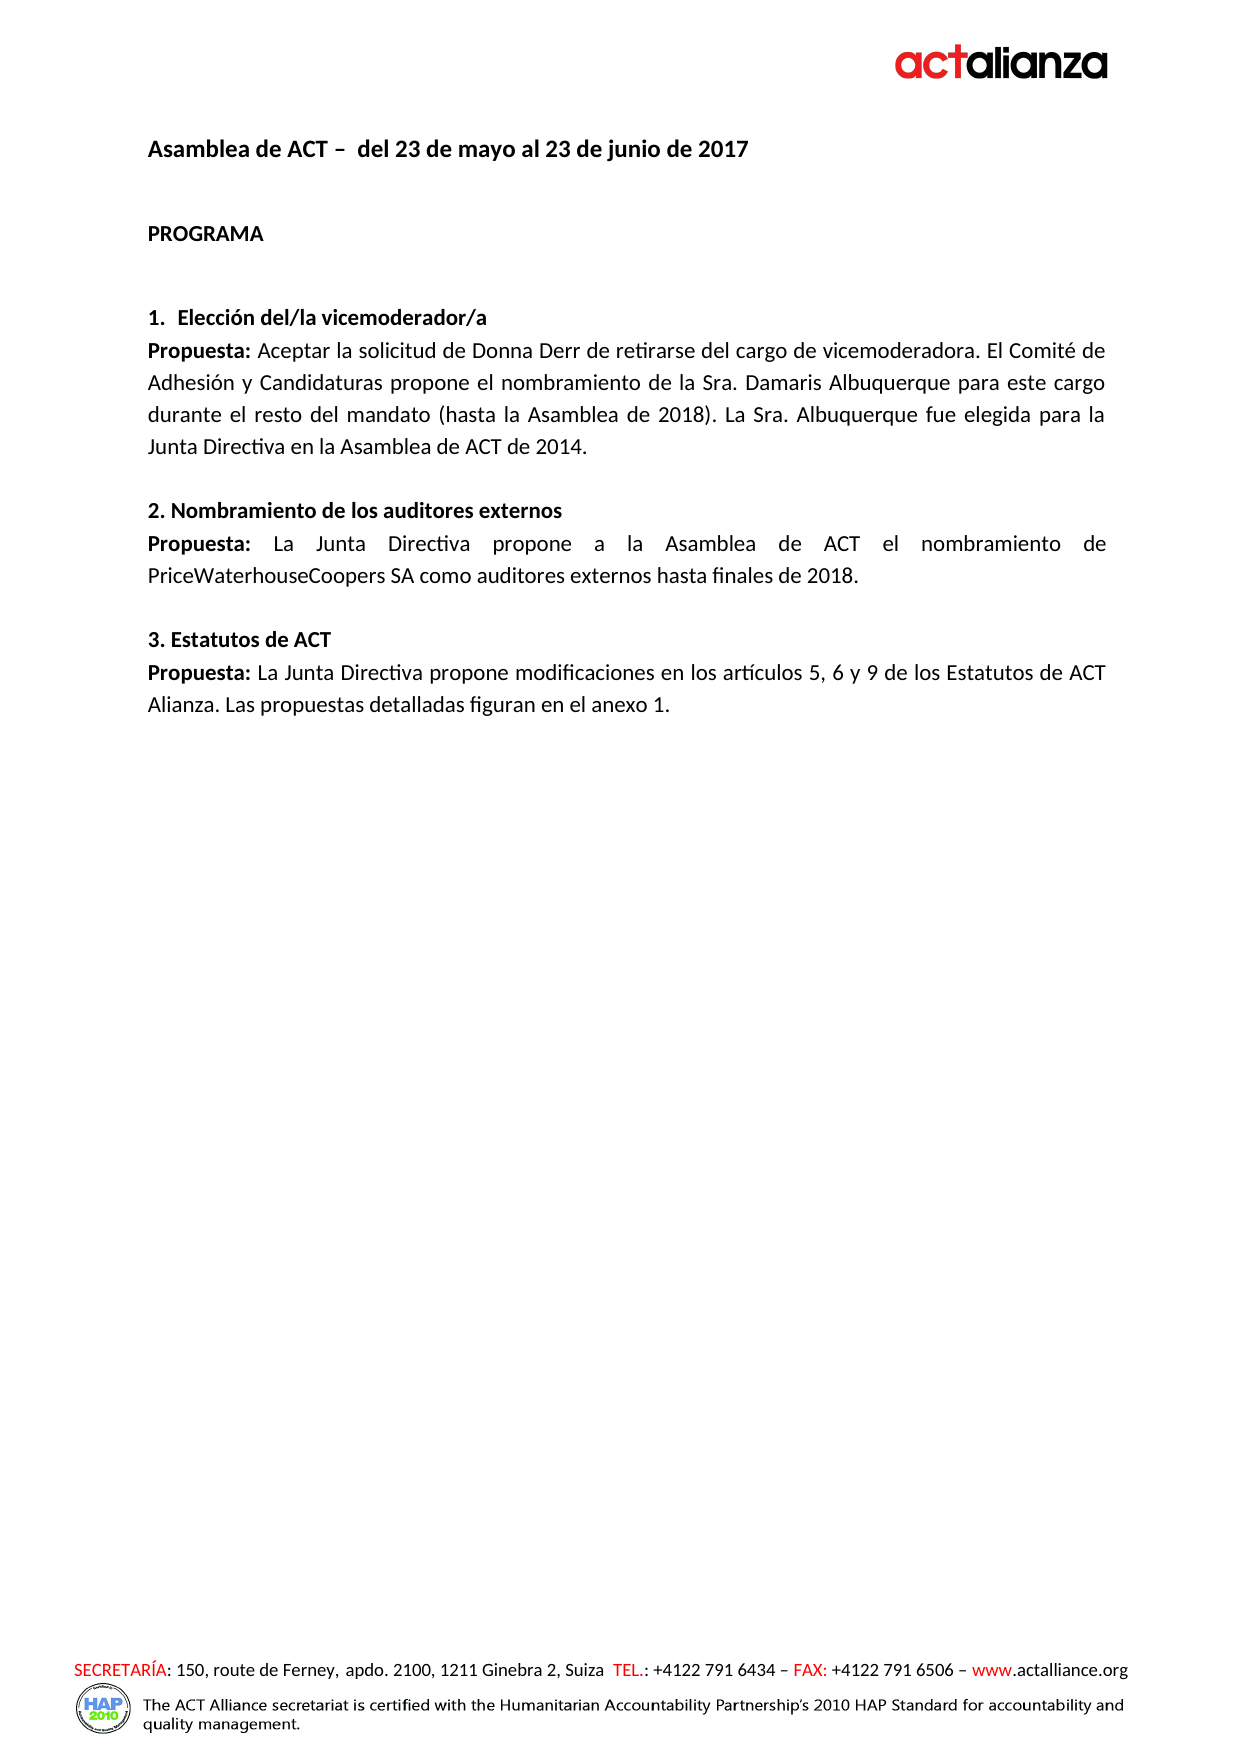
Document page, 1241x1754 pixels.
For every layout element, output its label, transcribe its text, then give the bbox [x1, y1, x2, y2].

text Propuesta: La Junta Directiva propone modificaciones en los artículos 5, 6 y 9 de los Estatutos de ACT Alianza. Las propuestas detalladas figuran en el anexo 1. [148, 658, 1107, 718]
text Asamblea de ACT – del 23 de mayo al 23 de junio de 2017 [148, 133, 1107, 163]
list Elección del/la vicemoderador/a [148, 303, 1107, 332]
text 3. Estatutos de ACT [148, 625, 1107, 653]
text PROGRAMA [148, 219, 1107, 247]
text Propuesta: Aceptar la solicitud de Donna Derr de retirarse del cargo de vicemoderadora. El Comité de Adhesión y Candidaturas propone el nombramiento de la Sra. Damaris Albuquerque para este cargo durante el resto del mandato (hasta la Asamblea de 2018). La Sra. Albuquerque fue elegida para la Junta Directiva en la Asamblea de ACT de 2014. [148, 336, 1107, 460]
text Propuesta: La Junta Directiva propone a la Asamblea de ACT el nombramiento de PriceWaterhouseCoopers SA como auditores externos hasta finales de 2018. [148, 529, 1107, 589]
text 2. Nombramiento de los auditores externos [148, 497, 1107, 525]
picture [895, 44, 1108, 79]
picture [73, 1681, 1149, 1736]
